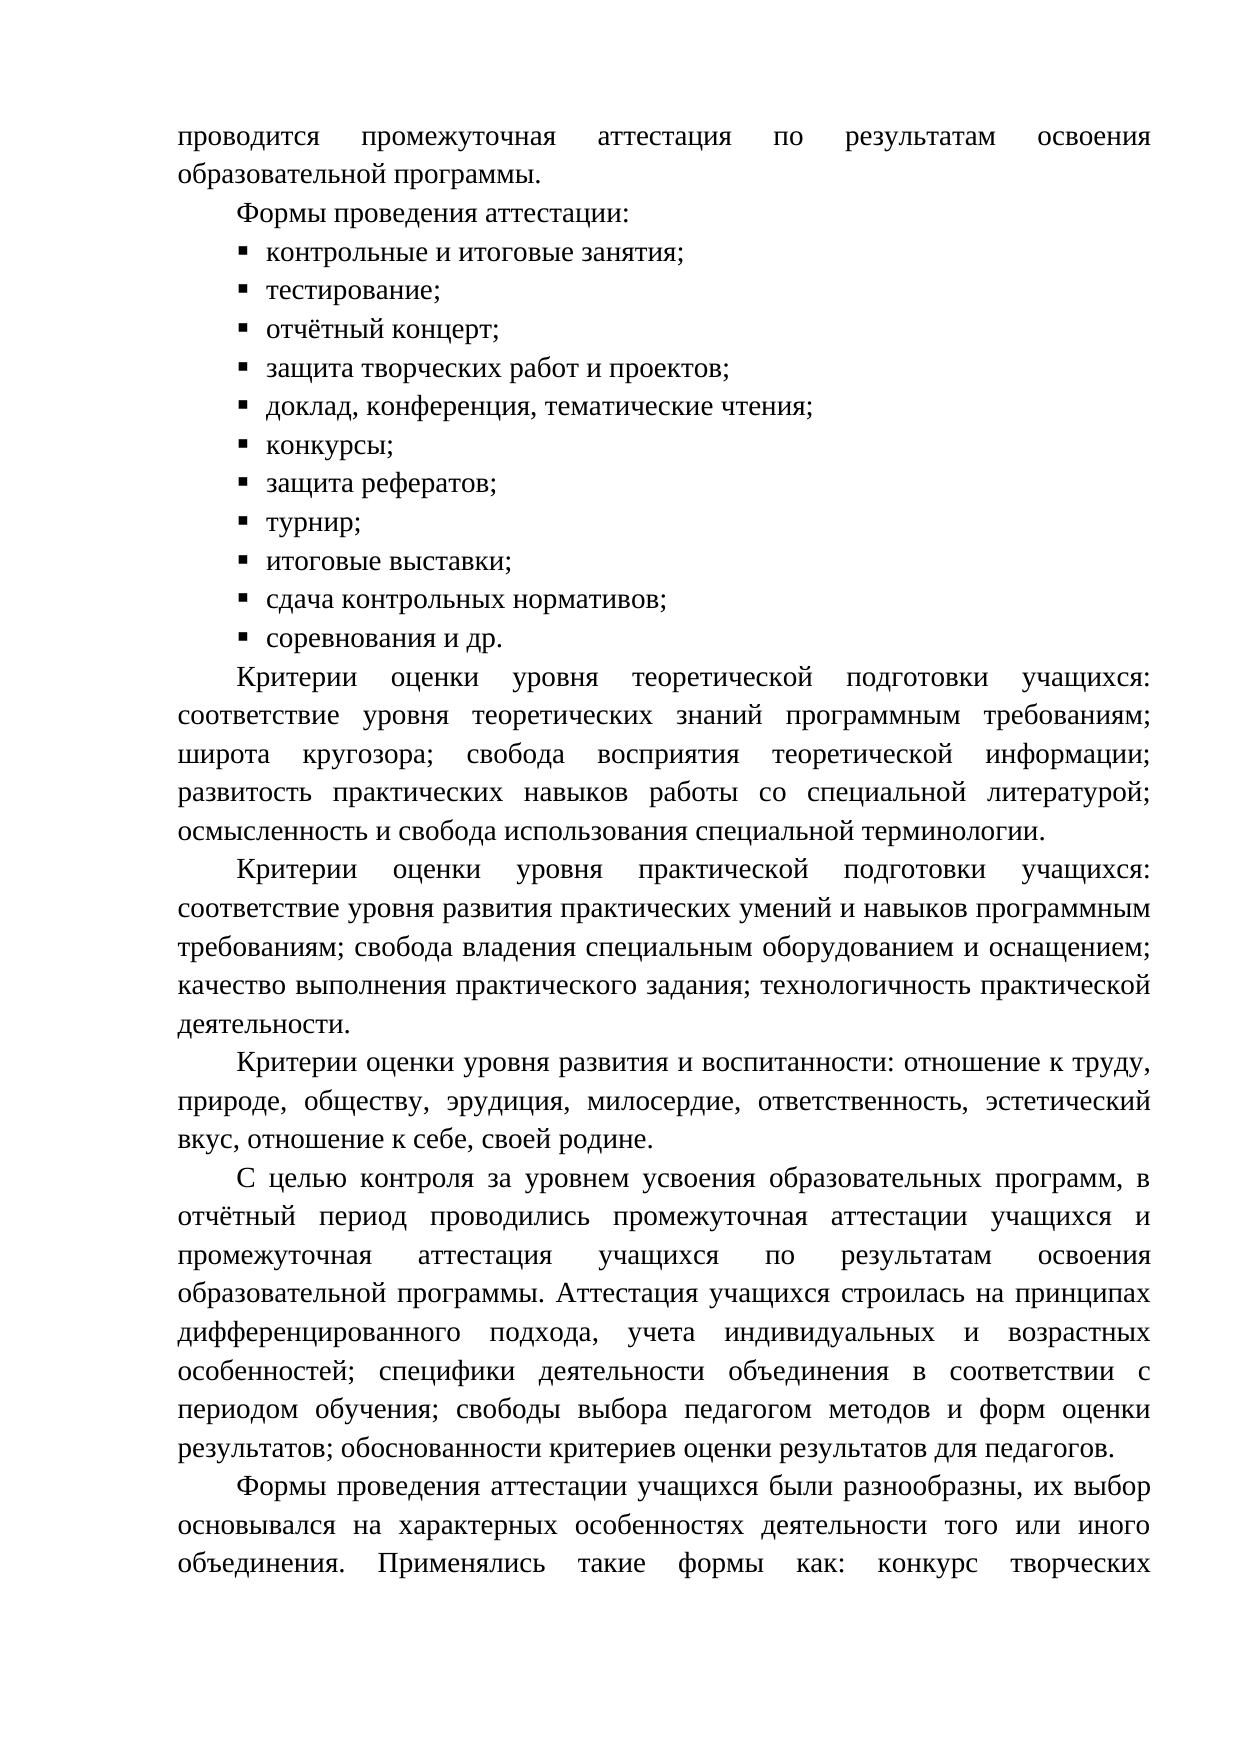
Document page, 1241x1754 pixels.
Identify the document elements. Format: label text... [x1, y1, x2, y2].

text Критерии оценки уровня теоретической подготовки учащихся: соответствие уровня теоретических знаний программным требованиям; широта кругозора; свобода восприятия теоретической информации; развитость практических навыков работы со специальной литературой; осмысленность и свобода использования специальной терминологии. [177, 659, 1152, 847]
text Критерии оценки уровня практической подготовки учащихся: соответствие уровня развития практических умений и навыков программным требованиям; свобода владения специальным оборудованием и оснащением; качество выполнения практического задания; технологичность практической деятельности. [177, 852, 1152, 1039]
list отчётный концерт; [177, 311, 1152, 345]
list сдача контрольных нормативов; [177, 582, 1152, 615]
text Критерии оценки уровня развития и воспитанности: отношение к труду, природе, обществу, эрудиция, милосердие, ответственность, эстетический вкус, отношение к себе, своей родине. [177, 1044, 1152, 1155]
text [177, 1468, 1152, 1579]
text Формы проведения аттестации: [177, 195, 1152, 229]
list турнир; [177, 504, 1152, 538]
list итоговые выставки; [177, 543, 1152, 577]
list защита творческих работ и проектов; [177, 350, 1152, 383]
list защита рефератов; [177, 466, 1152, 499]
list конкурсы; [177, 427, 1152, 461]
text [177, 118, 1152, 190]
text С целью контроля за уровнем усвоения образовательных программ, в отчётный период проводились промежуточная аттестации учащихся и промежуточная аттестация учащихся по результатам освоения образовательной программы. Аттестация учащихся строилась на принципах дифференцированного подхода, учета индивидуальных и возрастных особенностей; специфики деятельности объединения в соответствии с периодом обучения; свободы выбора педагогом методов и форм оценки результатов; обоснованности критериев оценки результатов для педагогов. [177, 1160, 1152, 1463]
list контрольные и итоговые занятия; [177, 234, 1152, 267]
list соревнования и др. [177, 620, 1152, 654]
list тестирование; [177, 272, 1152, 306]
list доклад, конференция, тематические чтения; [177, 388, 1152, 422]
